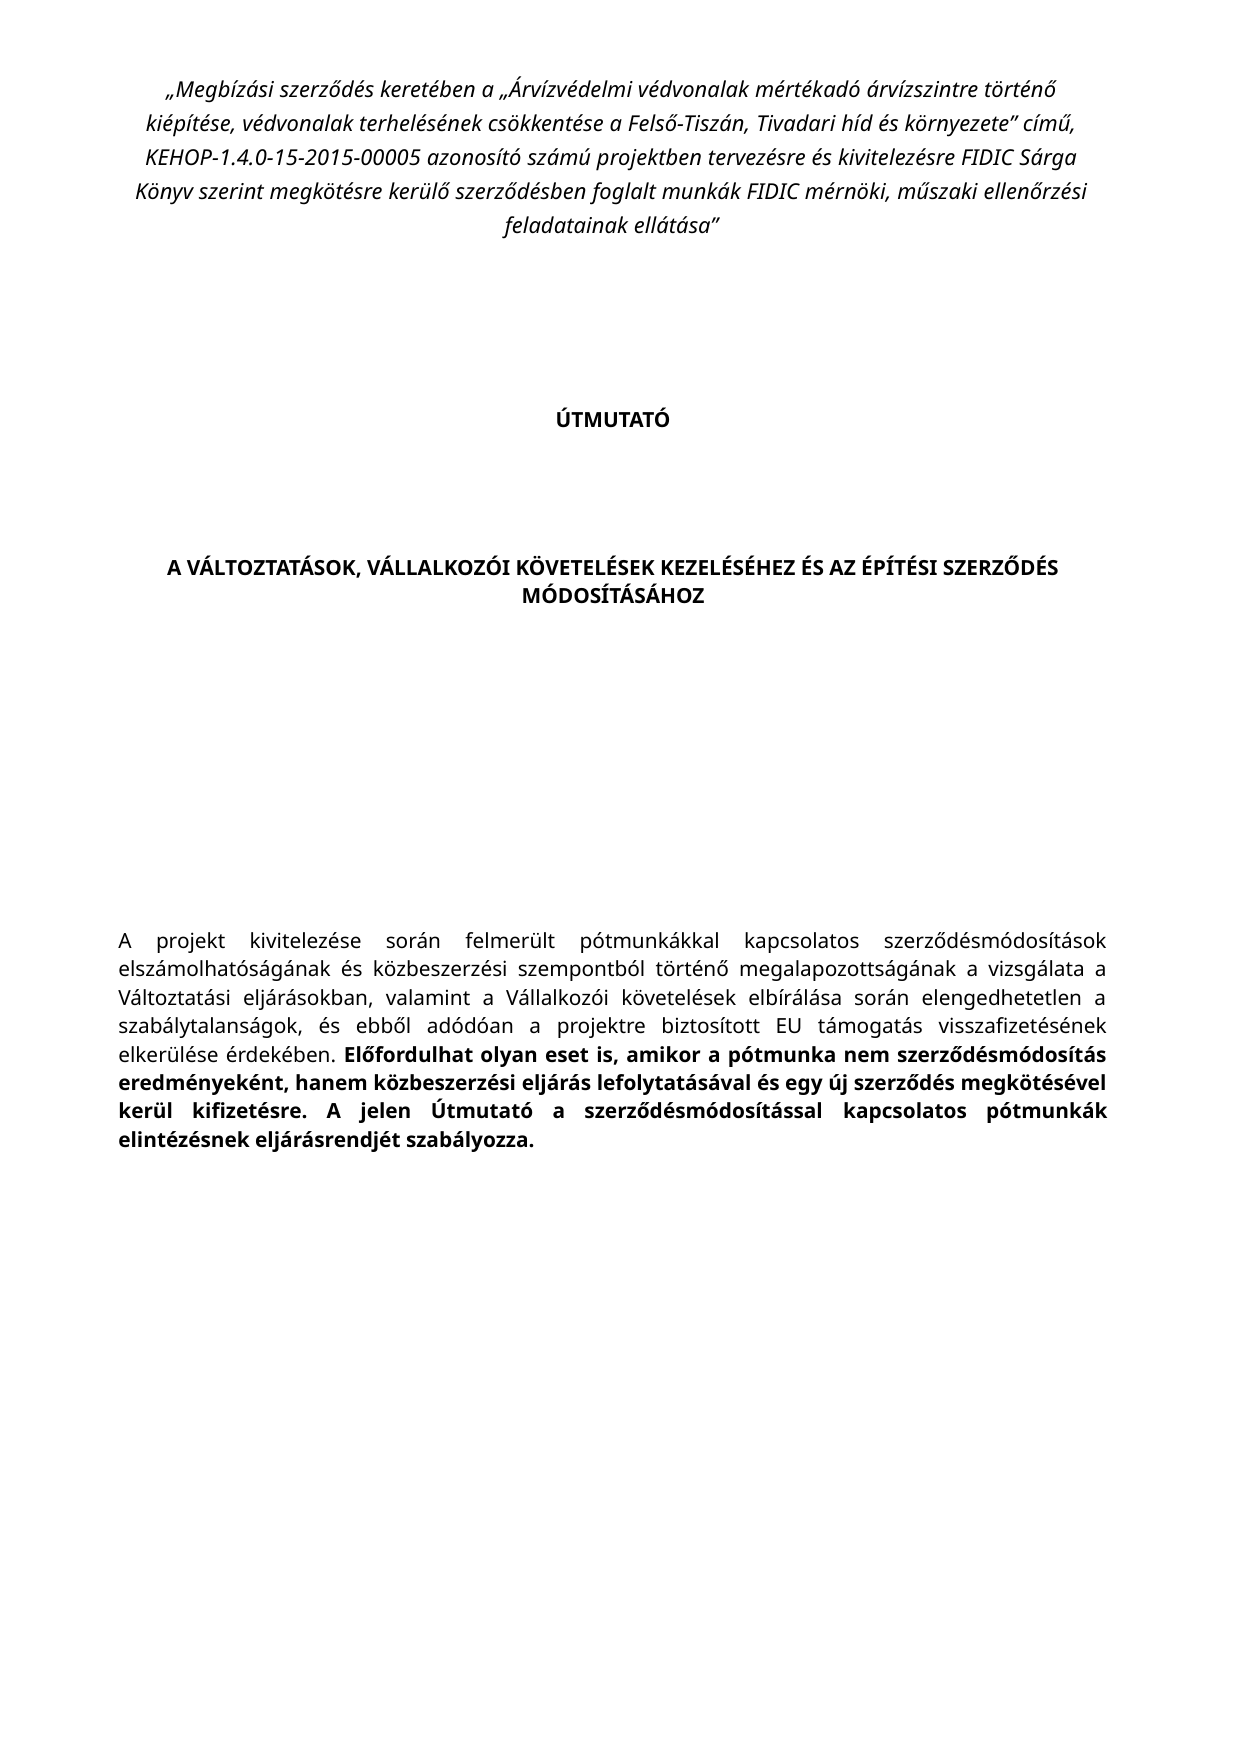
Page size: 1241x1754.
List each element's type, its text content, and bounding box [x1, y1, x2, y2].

text ÚTMUTATÓ [118, 405, 1107, 433]
text A VÁLTOZTATÁSOK, VÁLLALKOZÓI KÖVETELÉSEK KEZELÉSÉHEZ ÉS AZ ÉPÍTÉSI SZERZŐDÉS MÓDOSÍTÁSÁHOZ [118, 553, 1107, 609]
text A projekt kivitelezése során felmerült pótmunkákkal kapcsolatos szerződésmódosítások elszámolhatóságának és közbeszerzési szempontból történő megalapozottságának a vizsgálata a Változtatási eljárásokban, valamint a Vállalkozói követelések elbírálása során elengedhetetlen a szabálytalanságok, és ebből adódóan a projektre biztosított EU támogatás visszafizetésének elkerülése érdekében. Előfordulhat olyan eset is, amikor a pótmunka nem szerződésmódosítás eredményeként, hanem közbeszerzési eljárás lefolytatásával és egy új szerződés megkötésével kerül kifizetésre. A jelen Útmutató a szerződésmódosítással kapcsolatos pótmunkák elintézésnek eljárásrendjét szabályozza. [118, 926, 1107, 1153]
